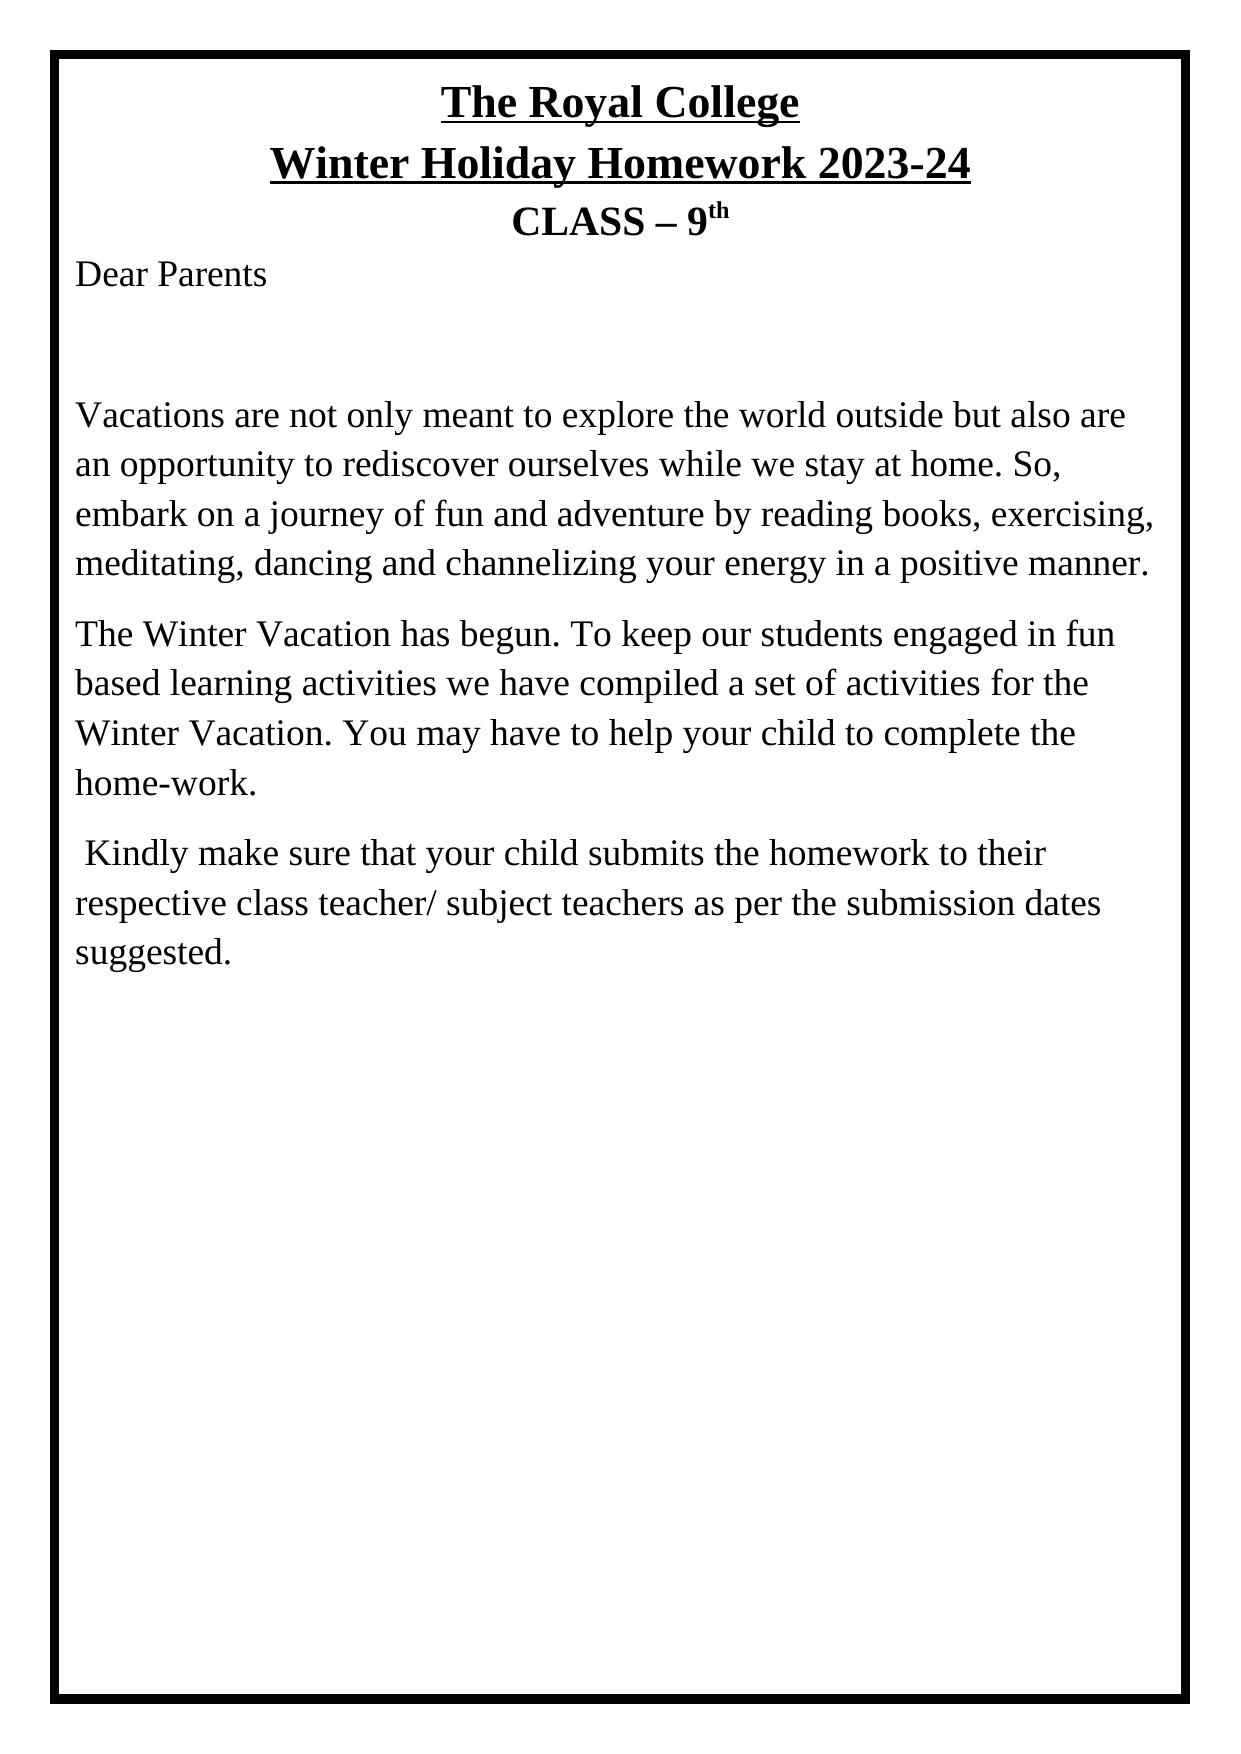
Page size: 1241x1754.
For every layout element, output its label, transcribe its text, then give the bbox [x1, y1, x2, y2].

text The Royal College [75, 75, 1165, 128]
text The Winter Vacation has begun. To keep our students engaged in fun based learning activities we have compiled a set of activities for the Winter Vacation. You may have to help your child to complete the home-work. [75, 611, 1165, 803]
text Kindly make sure that your child submits the homework to their respective class teacher/ subject teachers as per the submission dates suggested. [75, 830, 1165, 973]
text Winter Holiday Homework 2023-24 [75, 136, 1165, 188]
text CLASS – 9th [75, 196, 1165, 244]
text Vacations are not only meant to explore the world outside but also are an opportunity to rediscover ourselves while we stay at home. So, embark on a journey of fun and adventure by reading books, exercising, meditating, dancing and channelizing your energy in a positive manner. [75, 392, 1165, 584]
text Dear Parents [75, 251, 1165, 294]
